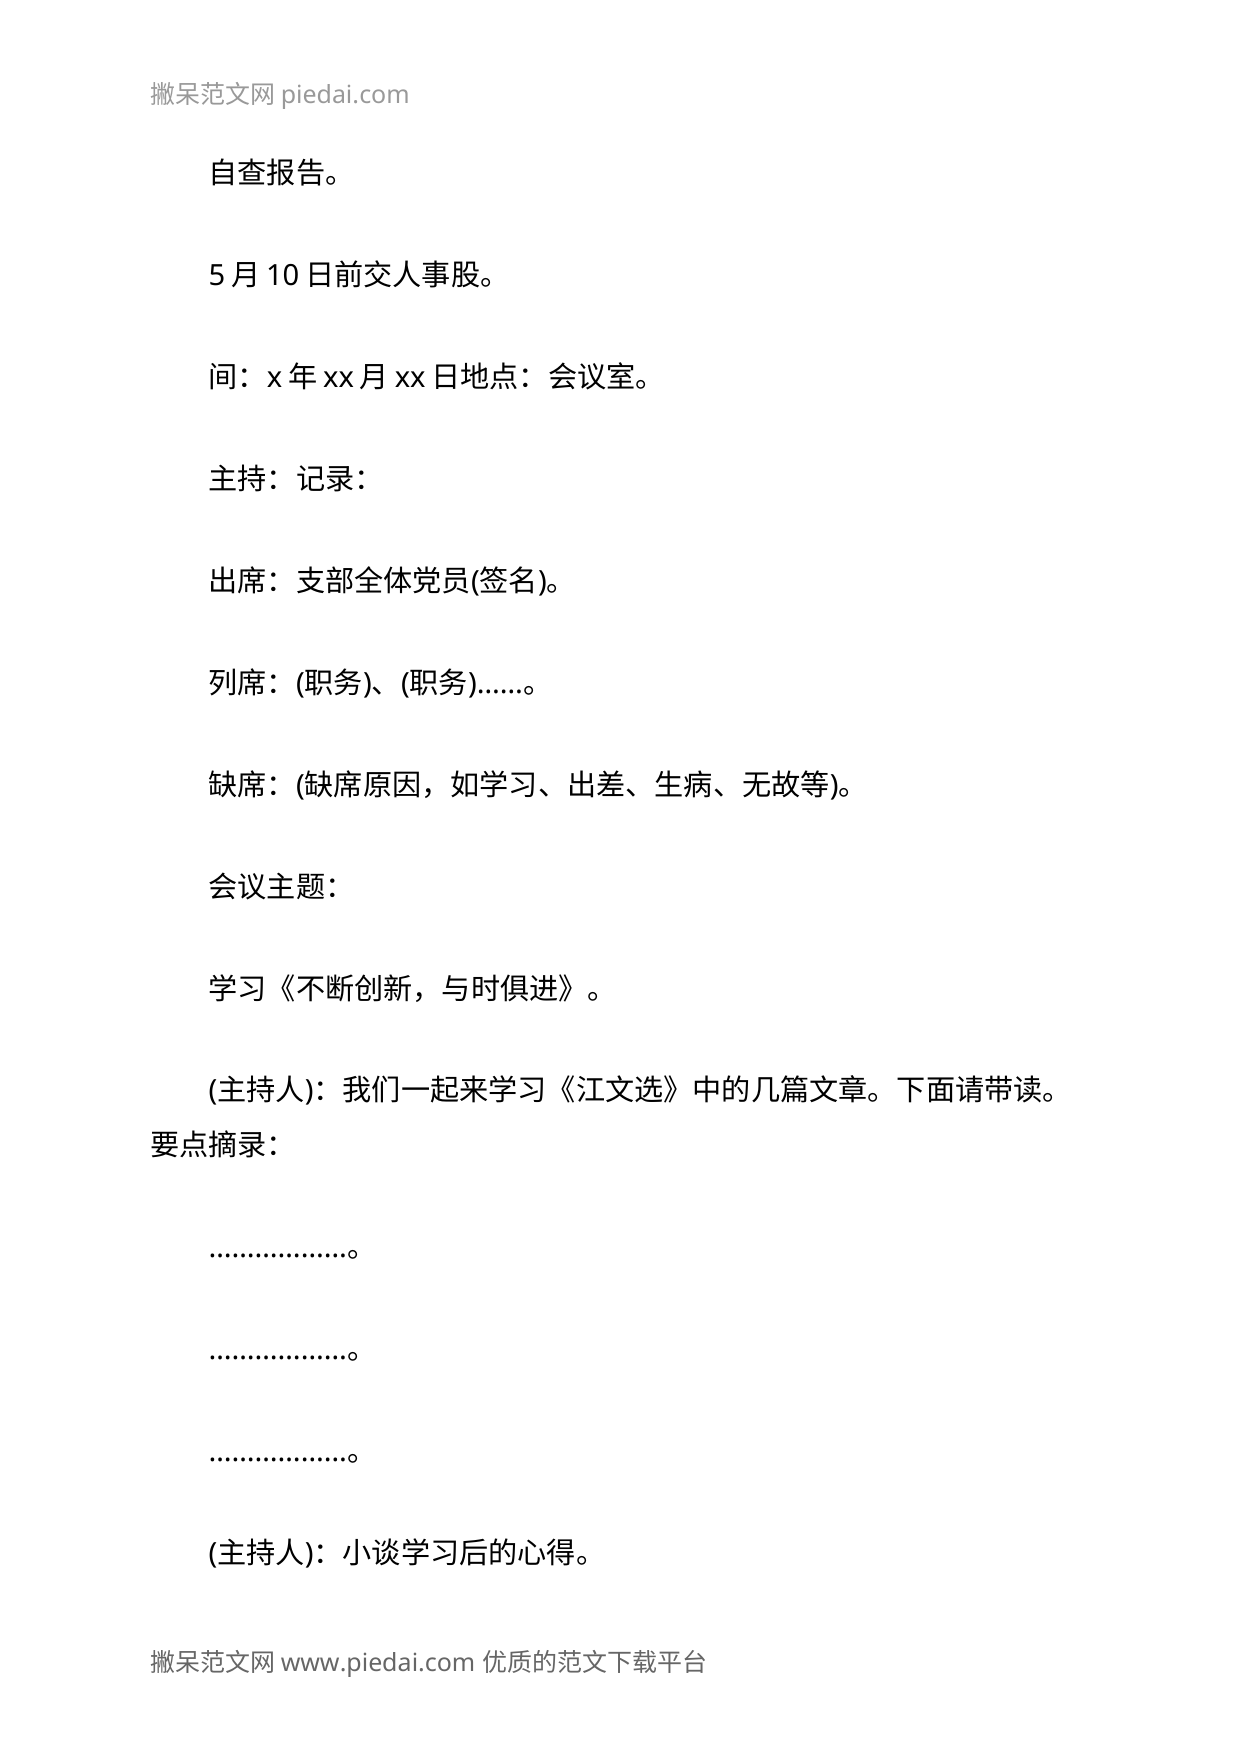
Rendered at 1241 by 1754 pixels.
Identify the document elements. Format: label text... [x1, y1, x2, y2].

text 会议主题： [150, 863, 1090, 906]
text (主持人)：我们一起来学习《江文选》中的几篇文章。下面请带读。要点摘录： [150, 1067, 1090, 1164]
text ………………。 [150, 1224, 1090, 1266]
text 自查报告。 [150, 150, 1090, 192]
text (主持人)：小谈学习后的心得。 [150, 1530, 1090, 1572]
text 列席：(职务)、(职务)……。 [150, 659, 1090, 702]
text 间：x年xx月xx日地点：会议室。 [150, 354, 1090, 396]
text 缺席：(缺席原因，如学习、出差、生病、无故等)。 [150, 761, 1090, 804]
text 5月10日前交人事股。 [150, 252, 1090, 294]
text ………………。 [150, 1428, 1090, 1470]
text 出席：支部全体党员(签名)。 [150, 557, 1090, 600]
text 主持：记录： [150, 456, 1090, 498]
text 学习《不断创新，与时俱进》。 [150, 965, 1090, 1007]
text ………………。 [150, 1326, 1090, 1368]
